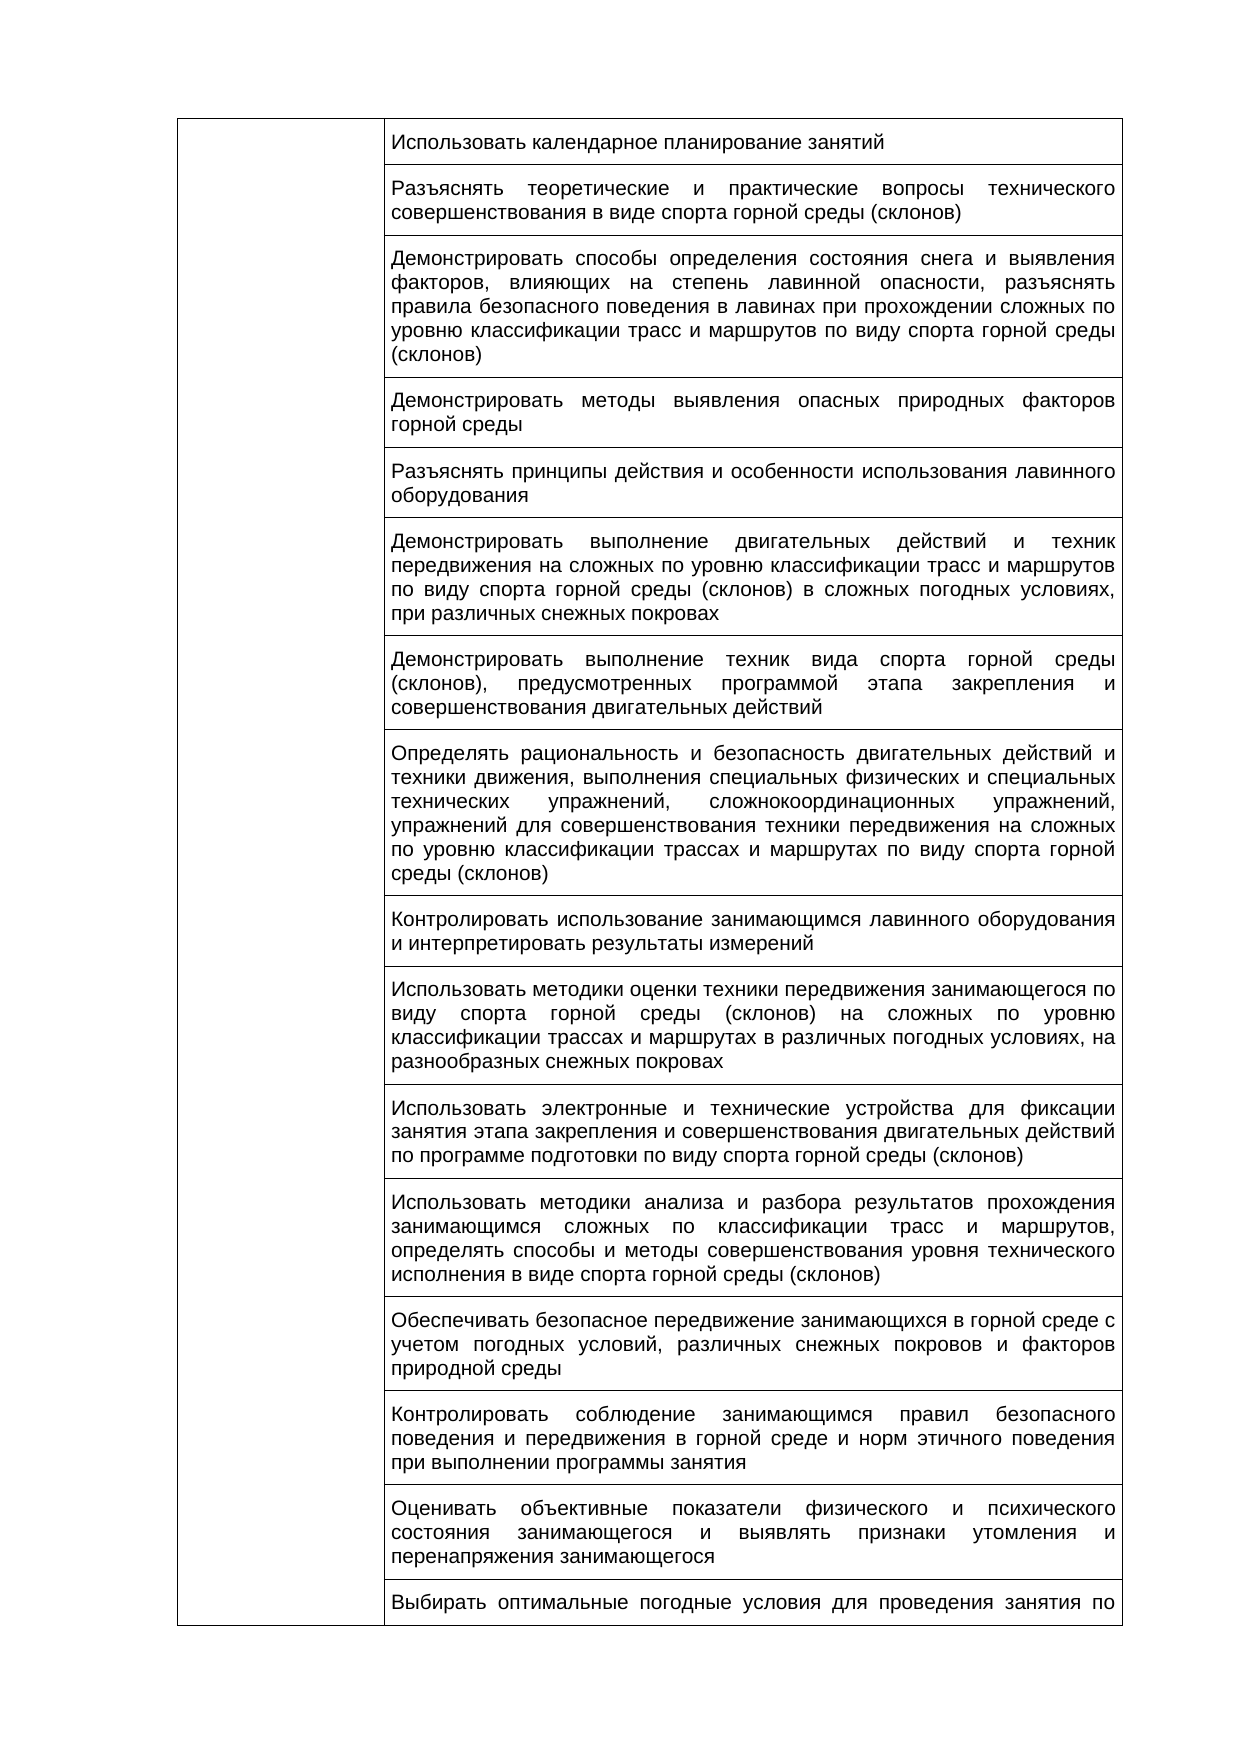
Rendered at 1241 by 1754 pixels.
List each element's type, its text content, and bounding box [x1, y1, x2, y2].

table_cell Использовать календарное планирование занятий [385, 119, 1122, 164]
table_cell Контролировать использование занимающимся лавинного оборудования и интерпретировать результаты измерений [385, 896, 1122, 966]
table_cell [385, 1580, 1122, 1625]
table_cell Демонстрировать способы определения состояния снега и выявления факторов, влияющих на степень лавинной опасности, разъяснять правила безопасного поведения в лавинах при прохождении сложных по уровню классификации трасс и маршрутов по виду спорта горной среды (склонов) [385, 236, 1122, 377]
table_cell Использовать методики анализа и разбора результатов прохождения занимающимся сложных по классификации трасс и маршрутов, определять способы и методы совершенствования уровня технического исполнения в виде спорта горной среды (склонов) [385, 1179, 1122, 1296]
table_cell Демонстрировать методы выявления опасных природных факторов горной среды [385, 378, 1122, 447]
table_cell Использовать электронные и технические устройства для фиксации занятия этапа закрепления и совершенствования двигательных действий по программе подготовки по виду спорта горной среды (склонов) [385, 1085, 1122, 1178]
table_cell Использовать методики оценки техники передвижения занимающегося по виду спорта горной среды (склонов) на сложных по уровню классификации трассах и маршрутах в различных погодных условиях, на разнообразных снежных покровах [385, 967, 1122, 1084]
table_cell Разъяснять теоретические и практические вопросы технического совершенствования в виде спорта горной среды (склонов) [385, 165, 1122, 234]
table_cell Демонстрировать выполнение двигательных действий и техник передвижения на сложных по уровню классификации трасс и маршрутов по виду спорта горной среды (склонов) в сложных погодных условиях, при различных снежных покровах [385, 518, 1122, 635]
table_cell Демонстрировать выполнение техник вида спорта горной среды (склонов), предусмотренных программой этапа закрепления и совершенствования двигательных действий [385, 636, 1122, 729]
table_cell Обеспечивать безопасное передвижение занимающихся в горной среде с учетом погодных условий, различных снежных покровов и факторов природной среды [385, 1297, 1122, 1390]
table_cell Определять рациональность и безопасность двигательных действий и техники движения, выполнения специальных физических и специальных технических упражнений, сложнокоординационных упражнений, упражнений для совершенствования техники передвижения на сложных по уровню классификации трассах и маршрутах по виду спорта горной среды (склонов) [385, 730, 1122, 895]
table_cell Разъяснять принципы действия и особенности использования лавинного оборудования [385, 448, 1122, 517]
table_cell Контролировать соблюдение занимающимся правил безопасного поведения и передвижения в горной среде и норм этичного поведения при выполнении программы занятия [385, 1391, 1122, 1484]
table_cell Оценивать объективные показатели физического и психического состояния занимающегося и выявлять признаки утомления и перенапряжения занимающегося [385, 1485, 1122, 1578]
